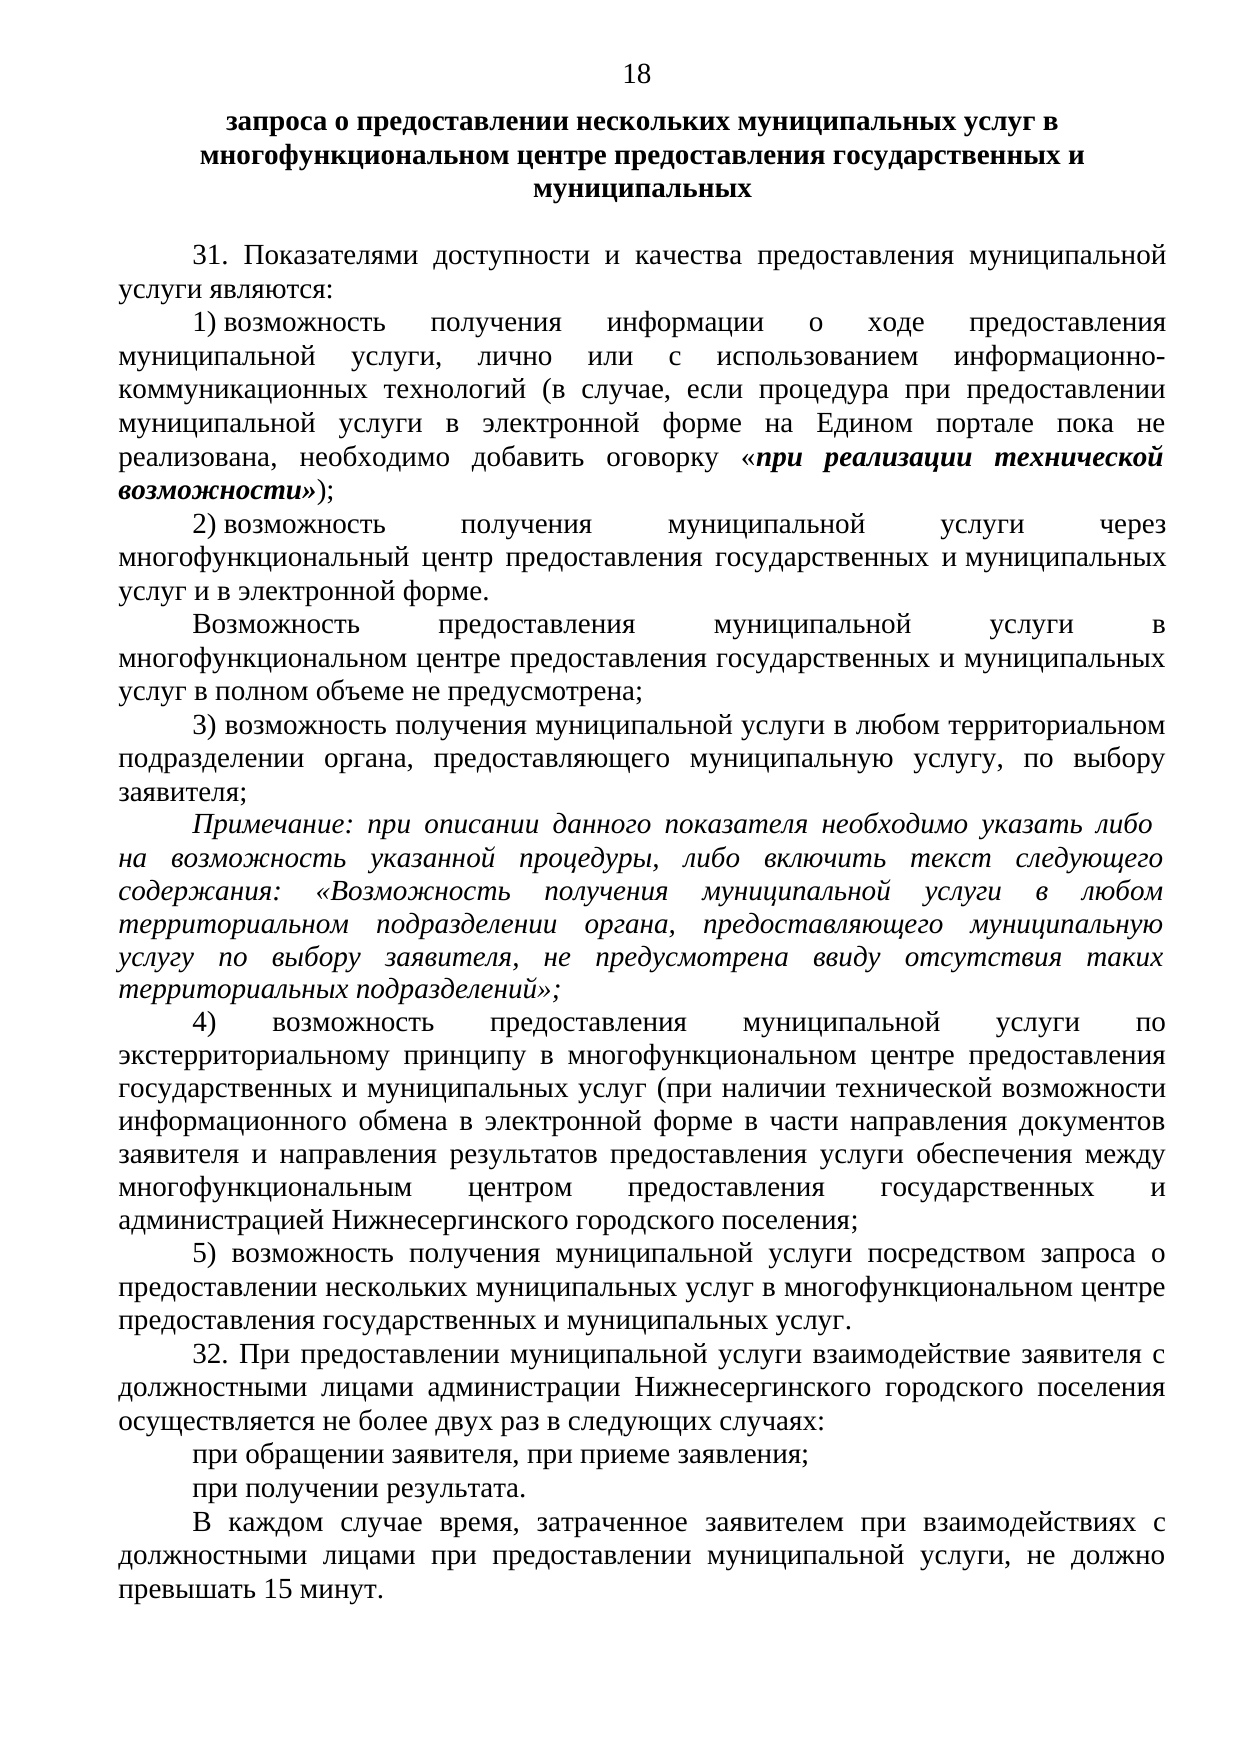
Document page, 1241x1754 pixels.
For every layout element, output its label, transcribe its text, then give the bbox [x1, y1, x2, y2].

text 4) возможность предоставления муниципальной услуги по экстерриториальному принципу в многофункциональном центре предоставления государственных и муниципальных услуг (при наличии технической возможности информационного обмена в электронной форме в части направления документов заявителя и направления результатов предоставления услуги обеспечения между многофункциональным центром предоставления государственных и администрацией Нижнесергинского городского поселения; [118, 1005, 1167, 1235]
text при получении результата. [118, 1470, 1167, 1504]
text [118, 103, 1167, 204]
text 5) возможность получения муниципальной услуги посредством запроса о предоставлении нескольких муниципальных услуг в многофункциональном центре предоставления государственных и муниципальных услуг. [118, 1235, 1167, 1336]
text 31. Показателями доступности и качества предоставления муниципальной услуги являются: [118, 237, 1167, 304]
text Примечание: при описании данного показателя необходимо указать либо на возможность указанной процедуры, либо включить текст следующего содержания: «Возможность получения муниципальной услуги в любом территориальном подразделении органа, предоставляющего муниципальную услугу по выбору заявителя, не предусмотрена ввиду отсутствия таких территориальных подразделений»; [118, 808, 1167, 1005]
text Возможность предоставления муниципальной услуги в многофункциональном центре предоставления государственных и муниципальных услуг в полном объеме не предусмотрена; [118, 606, 1167, 707]
text В каждом случае время, затраченное заявителем при взаимодействиях с должностными лицами при предоставлении муниципальной услуги, не должно превышать 15 минут. [118, 1504, 1167, 1604]
text 3) возможность получения муниципальной услуги в любом территориальном подразделении органа, предоставляющего муниципальную услугу, по выбору заявителя; [118, 707, 1167, 808]
text 2) возможность получения муниципальной услуги через многофункциональный центр предоставления государственных и муниципальных услуг и в электронной форме. [118, 506, 1167, 606]
text 32. При предоставлении муниципальной услуги взаимодействие заявителя с должностными лицами администрации Нижнесергинского городского поселения осуществляется не более двух раз в следующих случаях: [118, 1336, 1167, 1437]
text 1) возможность получения информации о ходе предоставления муниципальной услуги, лично или с использованием информационно-коммуникационных технологий (в случае, если процедура при предоставлении муниципальной услуги в электронной форме на Едином портале пока не реализована, необходимо добавить оговорку «при реализации технической возможности»); [118, 304, 1167, 506]
text при обращении заявителя, при приеме заявления; [118, 1437, 1167, 1470]
